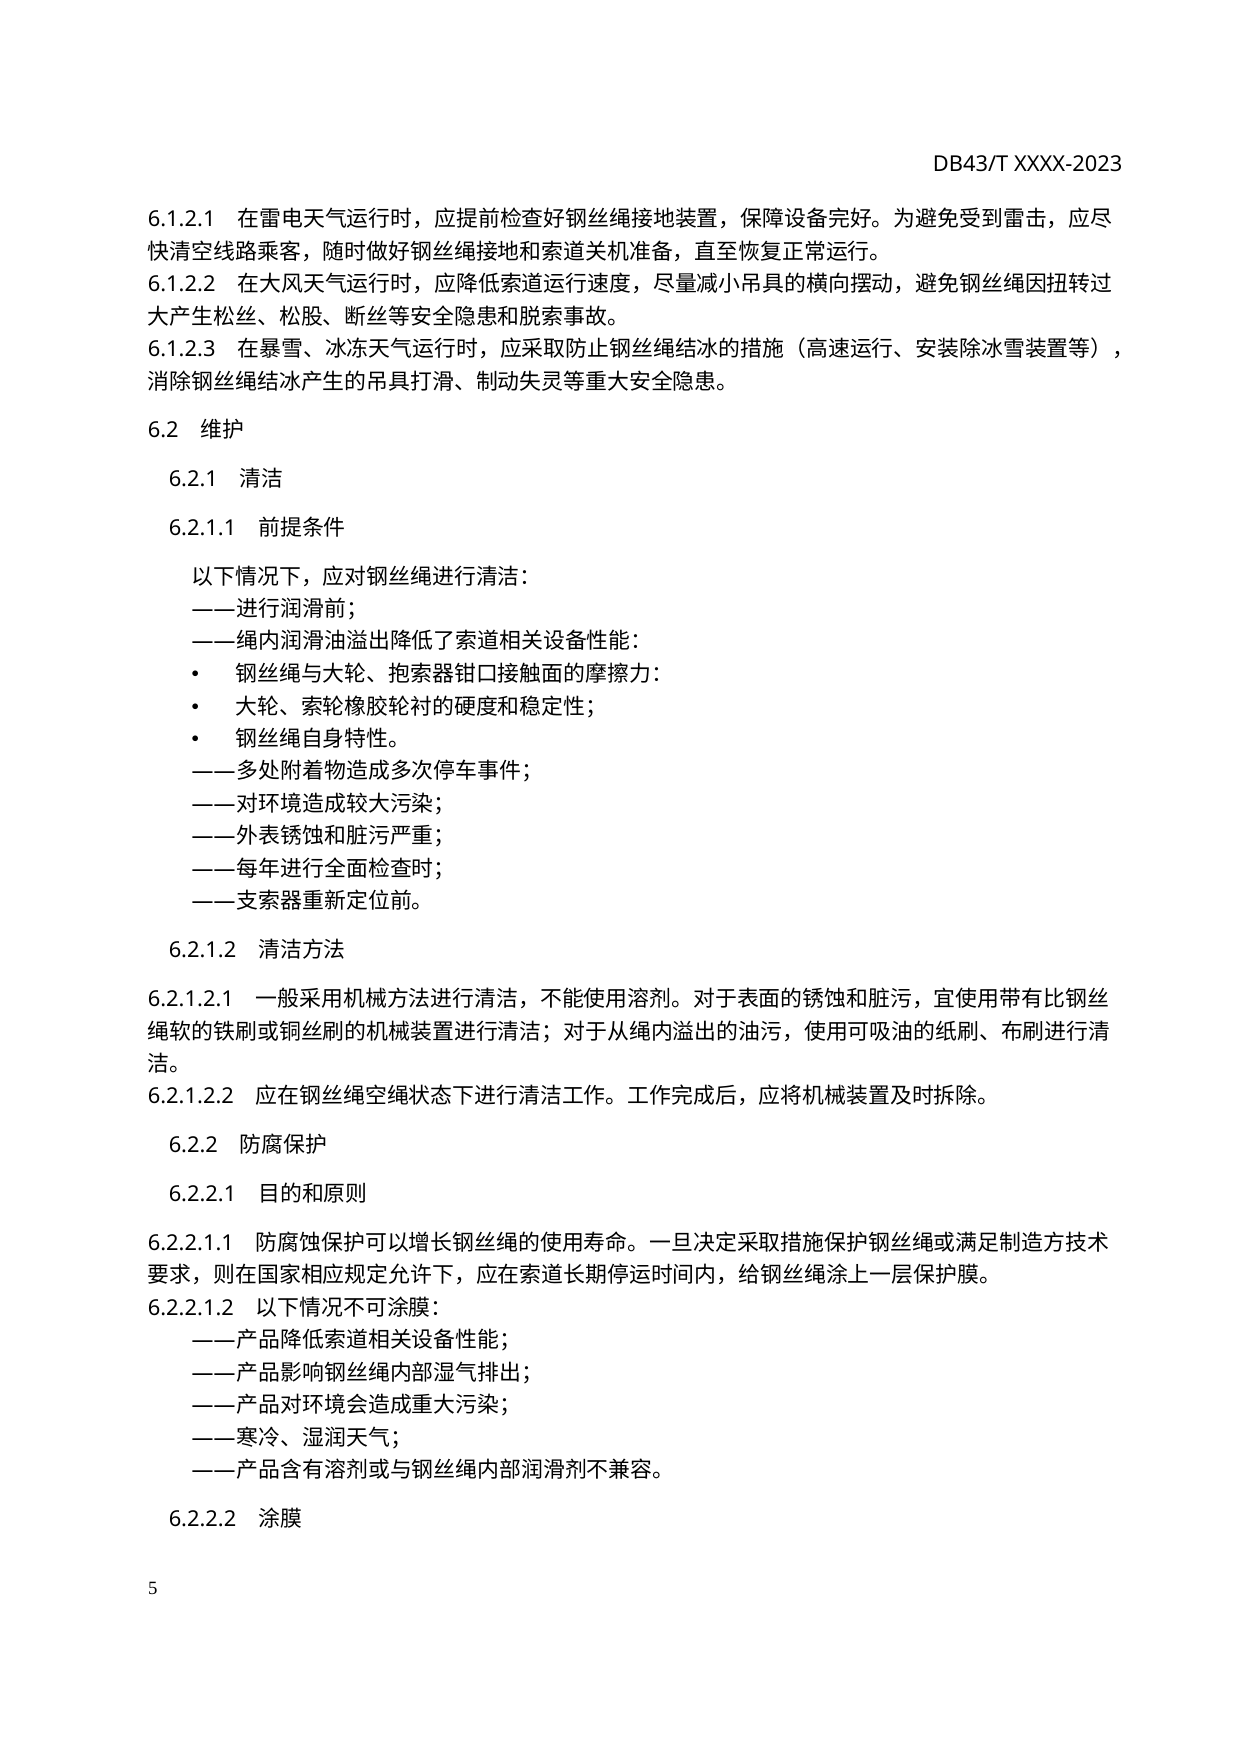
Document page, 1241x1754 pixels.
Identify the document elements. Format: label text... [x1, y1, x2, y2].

text 应在钢丝绳空绳状态下进行清洁工作。工作完成后，应将机械装置及时拆除。 [148, 1078, 1122, 1111]
text 支索器重新定位前。 [191, 883, 1122, 916]
text 外表锈蚀和脏污严重； [191, 818, 1122, 851]
text 钢丝绳与大轮、抱索器钳口接触面的摩擦力： [191, 656, 1122, 688]
text 产品含有溶剂或与钢丝绳内部润滑剂不兼容。 [191, 1452, 1122, 1484]
text 进行润滑前； [191, 591, 1122, 623]
text 清洁方法 [148, 932, 1122, 964]
text 在大风天气运行时，应降低索道运行速度，尽量减小吊具的横向摆动，避免钢丝绳因扭转过大产生松丝、松股、断丝等安全隐患和脱索事故。 [148, 266, 1122, 331]
text 产品降低索道相关设备性能； [191, 1322, 1122, 1354]
text 钢丝绳自身特性。 [191, 721, 1122, 753]
text 大轮、索轮橡胶轮衬的硬度和稳定性； [191, 688, 1122, 721]
text 寒冷、湿润天气； [191, 1419, 1122, 1452]
text 防腐蚀保护可以增长钢丝绳的使用寿命。一旦决定采取措施保护钢丝绳或满足制造方技术要求，则在国家相应规定允许下，应在索道长期停运时间内，给钢丝绳涂上一层保护膜。 [148, 1224, 1122, 1289]
text 防腐保护 [148, 1127, 1122, 1159]
text 产品对环境会造成重大污染； [191, 1387, 1122, 1419]
text 绳内润滑油溢出降低了索道相关设备性能： [191, 623, 1122, 656]
text 以下情况不可涂膜： [148, 1289, 1122, 1322]
text 每年进行全面检查时； [191, 851, 1122, 883]
text 前提条件 [148, 509, 1122, 542]
text 多处附着物造成多次停车事件； [191, 753, 1122, 786]
text 以下情况下，应对钢丝绳进行清洁： [148, 558, 1122, 591]
text 涂膜 [148, 1501, 1122, 1533]
text 一般采用机械方法进行清洁，不能使用溶剂。对于表面的锈蚀和脏污，宜使用带有比钢丝绳软的铁刷或铜丝刷的机械装置进行清洁；对于从绳内溢出的油污，使用可吸油的纸刷、布刷进行清洁。 [148, 981, 1122, 1078]
text 维护 [148, 412, 1122, 444]
text 对环境造成较大污染； [191, 786, 1122, 818]
text 在雷电天气运行时，应提前检查好钢丝绳接地装置，保障设备完好。为避免受到雷击，应尽快清空线路乘客，随时做好钢丝绳接地和索道关机准备，直至恢复正常运行。 [148, 201, 1122, 266]
text 清洁 [148, 461, 1122, 493]
text 产品影响钢丝绳内部湿气排出； [191, 1354, 1122, 1387]
text 目的和原则 [148, 1176, 1122, 1208]
text 在暴雪、冰冻天气运行时，应采取防止钢丝绳结冰的措施（高速运行、安装除冰雪装置等），消除钢丝绳结冰产生的吊具打滑、制动失灵等重大安全隐患。 [148, 331, 1122, 396]
